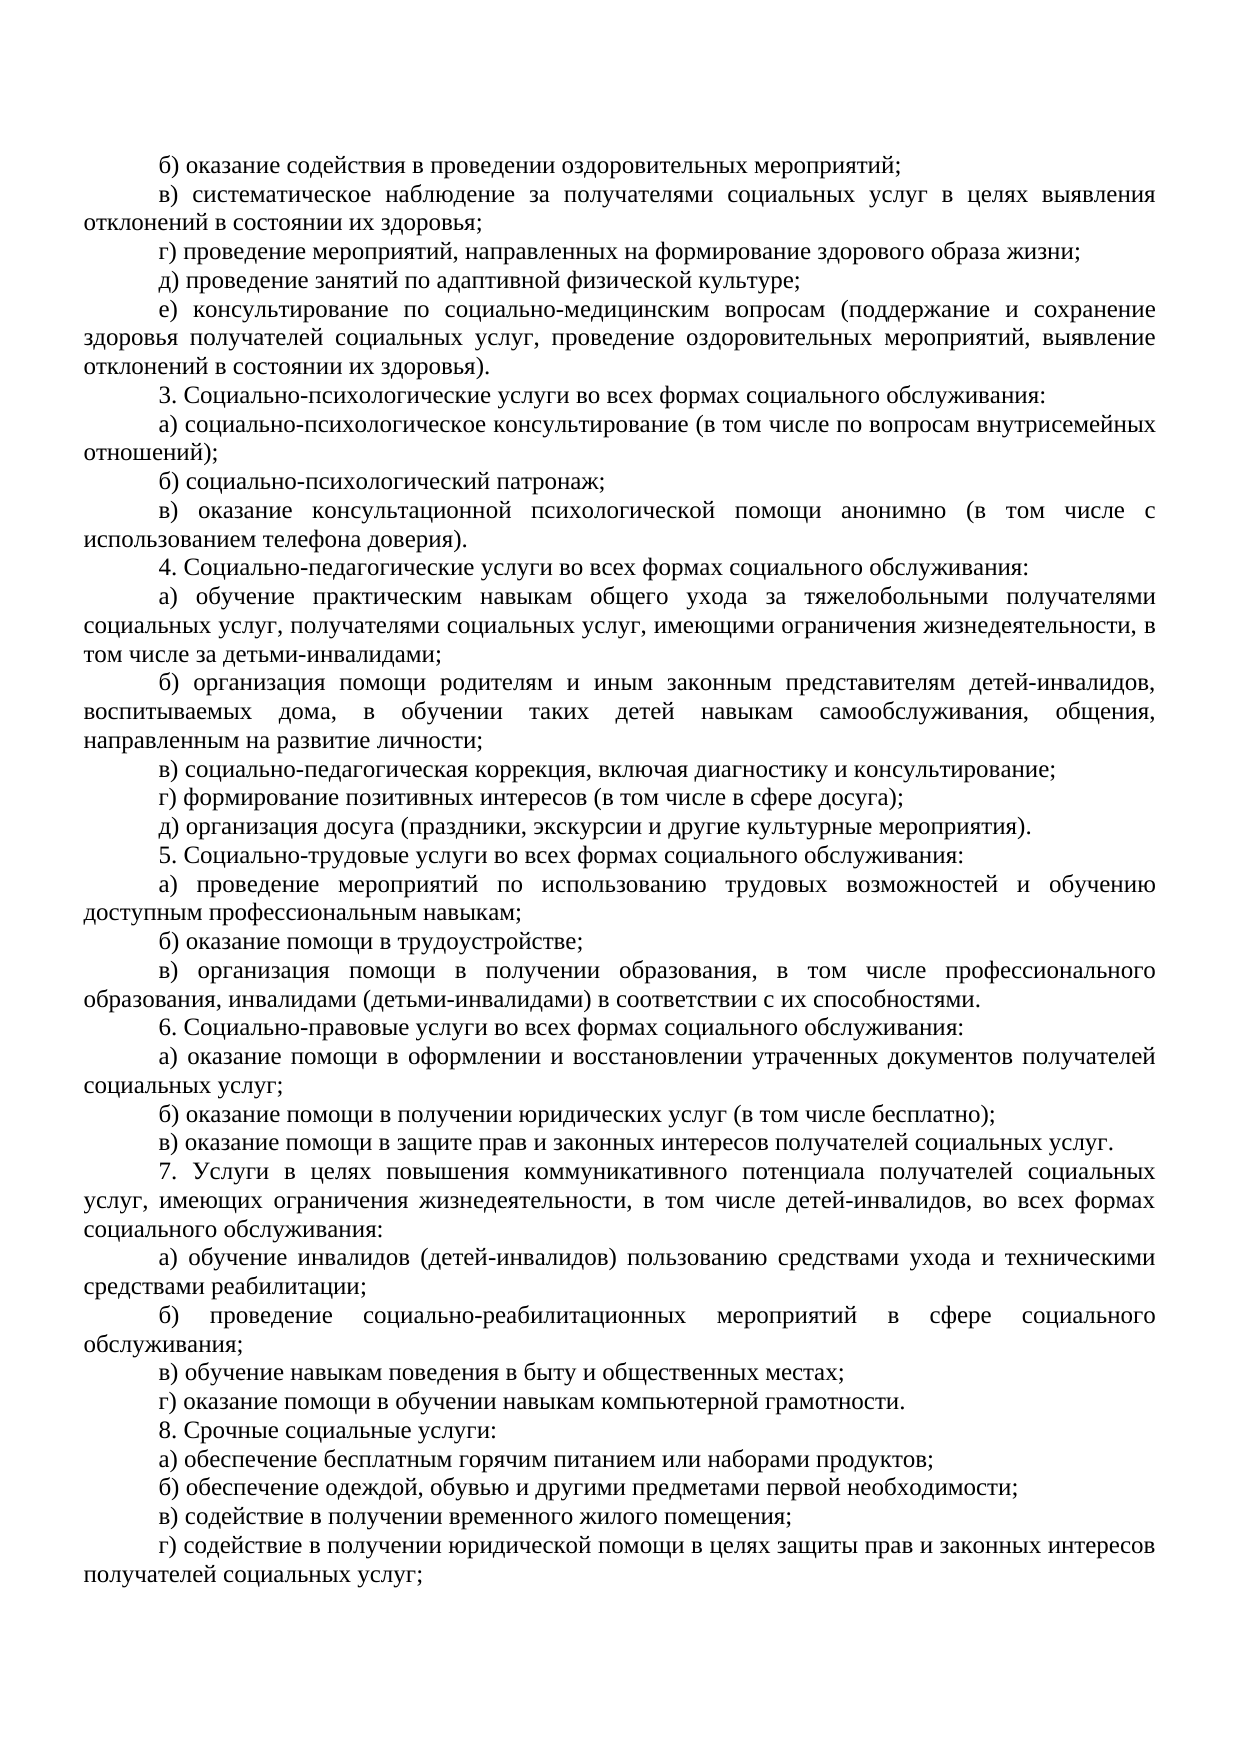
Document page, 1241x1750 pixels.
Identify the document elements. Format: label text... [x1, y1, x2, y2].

text 4. Социально-педагогические услуги во всех формах социального обслуживания: [83, 552, 1157, 581]
text в) социально-педагогическая коррекция, включая диагностику и консультирование; [83, 754, 1157, 782]
text 6. Социально-правовые услуги во всех формах социального обслуживания: [83, 1012, 1157, 1041]
text 3. Социально-психологические услуги во всех формах социального обслуживания: [83, 380, 1157, 409]
text а) оказание помощи в оформлении и восстановлении утраченных документов получателей социальных услуг; [83, 1041, 1157, 1099]
text а) обеспечение бесплатным горячим питанием или наборами продуктов; [83, 1444, 1157, 1472]
text б) оказание содействия в проведении оздоровительных мероприятий; [83, 150, 1157, 179]
text г) оказание помощи в обучении навыкам компьютерной грамотности. [83, 1386, 1157, 1415]
text а) социально-психологическое консультирование (в том числе по вопросам внутрисемейных отношений); [83, 409, 1157, 466]
text а) обучение инвалидов (детей-инвалидов) пользованию средствами ухода и техническими средствами реабилитации; [83, 1242, 1157, 1300]
text в) оказание консультационной психологической помощи анонимно (в том числе с использованием телефона доверия). [83, 495, 1157, 552]
text д) организация досуга (праздники, экскурсии и другие культурные мероприятия). [83, 811, 1157, 840]
text в) обучение навыкам поведения в быту и общественных местах; [83, 1357, 1157, 1386]
text г) проведение мероприятий, направленных на формирование здорового образа жизни; [83, 236, 1157, 265]
text б) проведение социально-реабилитационных мероприятий в сфере социального обслуживания; [83, 1300, 1157, 1357]
text в) содействие в получении временного жилого помещения; [83, 1501, 1157, 1530]
text а) обучение практическим навыкам общего ухода за тяжелобольными получателями социальных услуг, получателями социальных услуг, имеющими ограничения жизнедеятельности, в том числе за детьми-инвалидами; [83, 581, 1157, 667]
text г) формирование позитивных интересов (в том числе в сфере досуга); [83, 782, 1157, 811]
text б) обеспечение одеждой, обувью и другими предметами первой необходимости; [83, 1472, 1157, 1501]
text 8. Срочные социальные услуги: [83, 1415, 1157, 1444]
text б) социально-психологический патронаж; [83, 466, 1157, 495]
text а) проведение мероприятий по использованию трудовых возможностей и обучению доступным профессиональным навыкам; [83, 869, 1157, 926]
text в) оказание помощи в защите прав и законных интересов получателей социальных услуг. [83, 1127, 1157, 1156]
text е) консультирование по социально-медицинским вопросам (поддержание и сохранение здоровья получателей социальных услуг, проведение оздоровительных мероприятий, выявление отклонений в состоянии их здоровья). [83, 294, 1157, 380]
text д) проведение занятий по адаптивной физической культуре; [83, 265, 1157, 294]
text 5. Социально-трудовые услуги во всех формах социального обслуживания: [83, 840, 1157, 869]
text б) оказание помощи в получении юридических услуг (в том числе бесплатно); [83, 1099, 1157, 1127]
text в) систематическое наблюдение за получателями социальных услуг в целях выявления отклонений в состоянии их здоровья; [83, 179, 1157, 236]
text 7. Услуги в целях повышения коммуникативного потенциала получателей социальных услуг, имеющих ограничения жизнедеятельности, в том числе детей-инвалидов, во всех формах социального обслуживания: [83, 1156, 1157, 1242]
text б) организация помощи родителям и иным законным представителям детей-инвалидов, воспитываемых дома, в обучении таких детей навыкам самообслуживания, общения, направленным на развитие личности; [83, 667, 1157, 754]
text г) содействие в получении юридической помощи в целях защиты прав и законных интересов получателей социальных услуг; [83, 1530, 1157, 1587]
text б) оказание помощи в трудоустройстве; [83, 926, 1157, 955]
text в) организация помощи в получении образования, в том числе профессионального образования, инвалидами (детьми-инвалидами) в соответствии с их способностями. [83, 955, 1157, 1012]
